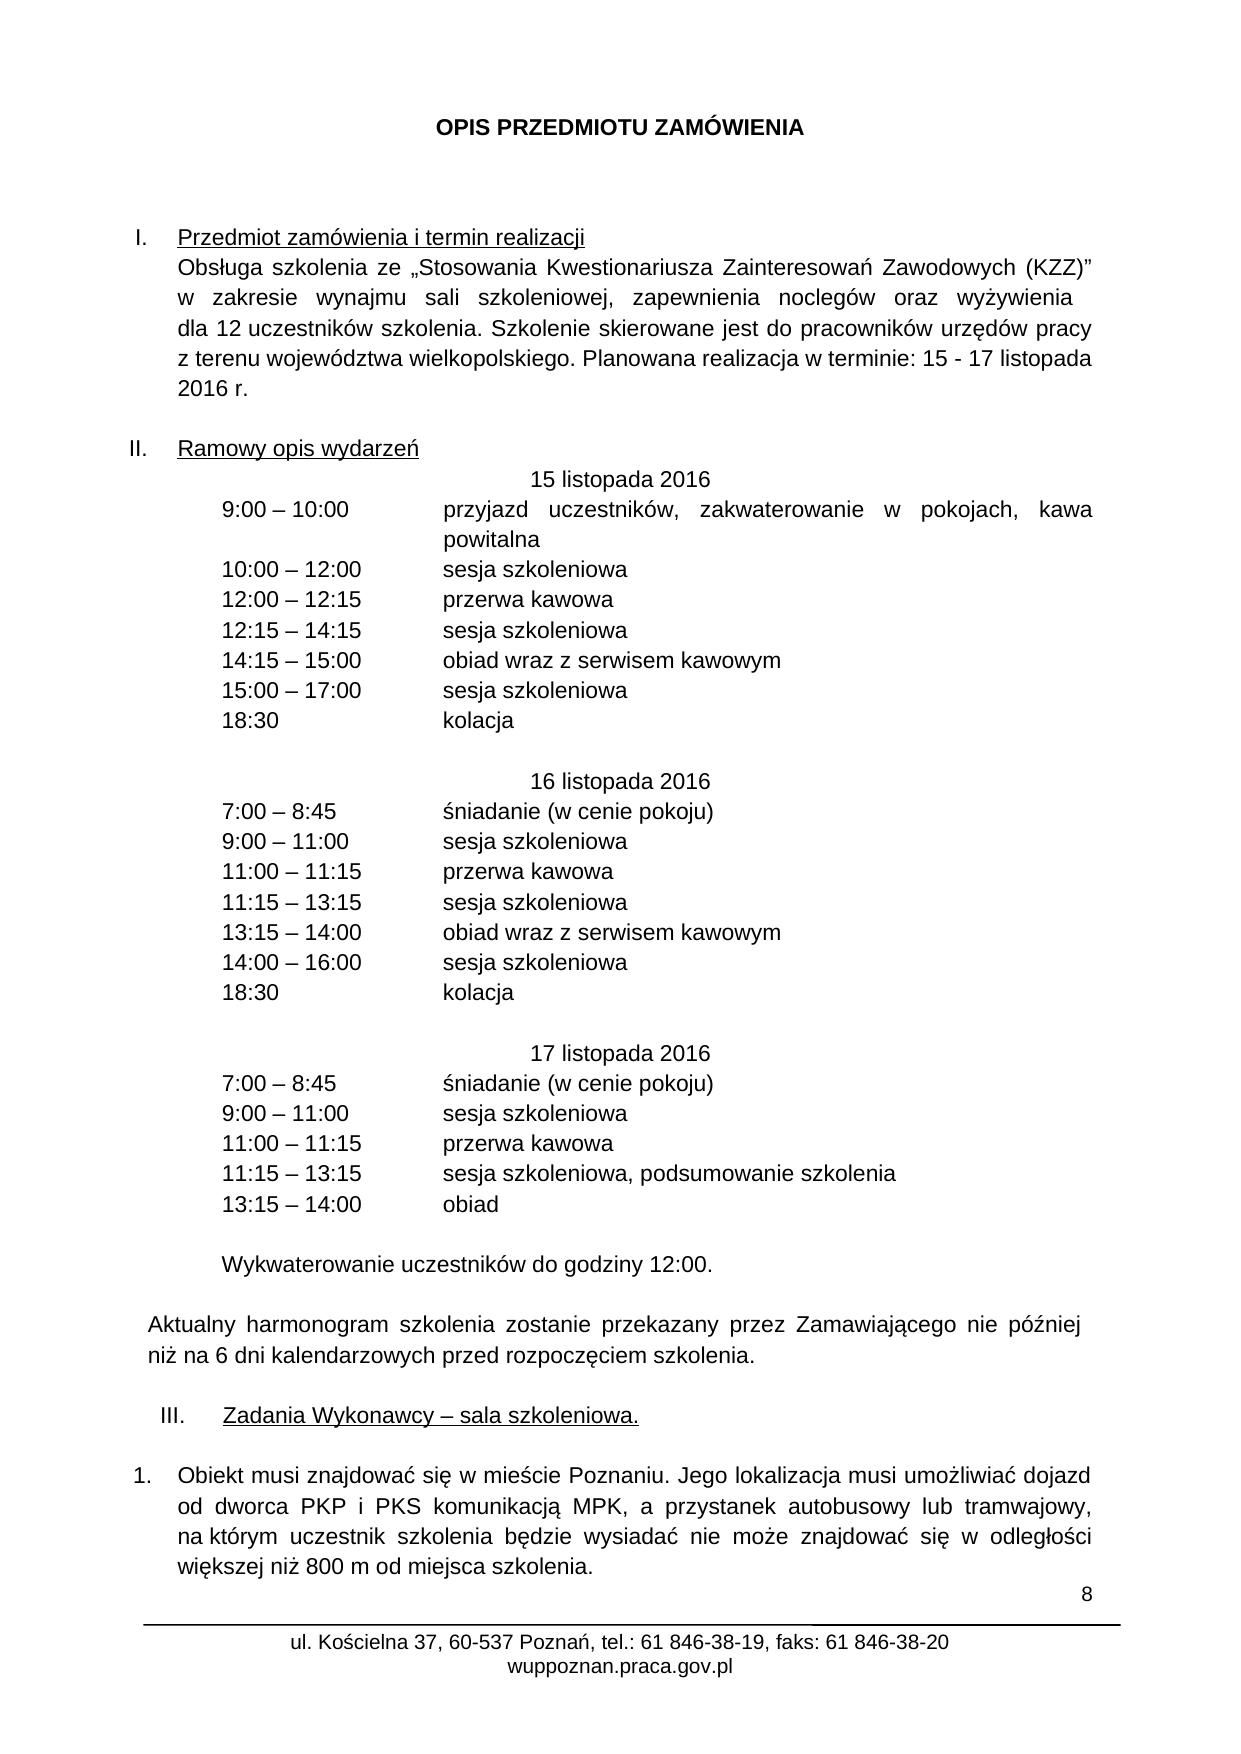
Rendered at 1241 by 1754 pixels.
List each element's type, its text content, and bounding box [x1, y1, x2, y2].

text Aktualny harmonogram szkolenia zostanie przekazany przez Zamawiającego nie później niż na 6 dni kalendarzowych przed rozpoczęciem szkolenia. [148, 1311, 1092, 1368]
text 12:00 – 12:15 przerwa kawowa [148, 586, 1092, 613]
text 11:15 – 13:15 sesja szkoleniowa [148, 888, 1092, 915]
text 9:00 – 11:00 sesja szkoleniowa [148, 828, 1092, 854]
list Przedmiot zamówienia i termin realizacji [148, 224, 1092, 250]
text 18:30 kolacja [148, 979, 1092, 1005]
text 7:00 – 8:45 śniadanie (w cenie pokoju) [148, 1070, 1092, 1096]
text 18:30 kolacja [148, 707, 1092, 733]
text OPIS PRZEDMIOTU ZAMÓWIENIA [148, 114, 1092, 140]
text 14:15 – 15:00 obiad wraz z serwisem kawowym [148, 647, 1092, 673]
text 9:00 – 11:00 sesja szkoleniowa [148, 1100, 1092, 1126]
text 10:00 – 12:00 sesja szkoleniowa [148, 556, 1092, 582]
text 12:15 – 14:15 sesja szkoleniowa [148, 617, 1092, 643]
text 11:00 – 11:15 przerwa kawowa [148, 858, 1092, 884]
text 11:00 – 11:15 przerwa kawowa [148, 1130, 1092, 1156]
list Zadania Wykonawcy – sala szkoleniowa. [185, 1402, 1092, 1428]
text 17 listopada 2016 [148, 1039, 1092, 1066]
text 13:15 – 14:00 obiad [148, 1191, 1092, 1217]
text 13:15 – 14:00 obiad wraz z serwisem kawowym [148, 919, 1092, 945]
text Obsługa szkolenia ze „Stosowania Kwestionariusza Zainteresowań Zawodowych (KZZ)” w zakresie wynajmu sali szkoleniowej, zapewnienia noclegów oraz wyżywienia dla 12 uczestników szkolenia. Szkolenie skierowane jest do pracowników urzędów pracy z terenu województwa wielkopolskiego. Planowana realizacja w terminie: 15 - 17 listopada 2016 r. [148, 254, 1092, 401]
text 11:15 – 13:15 sesja szkoleniowa, podsumowanie szkolenia [148, 1160, 1092, 1187]
text 15:00 – 17:00 sesja szkoleniowa [148, 677, 1092, 703]
text 15 listopada 2016 [148, 466, 1092, 492]
list Ramowy opis wydarzeń [148, 435, 1092, 462]
list Obiekt musi znajdować się w mieście Poznaniu. Jego lokalizacja musi umożliwiać dojazd od dworca PKP i PKS komunikacją MPK, a przystanek autobusowy lub tramwajowy, na którym uczestnik szkolenia będzie wysiadać nie może znajdować się w odległości większej niż 800 m od miejsca szkolenia. [133, 1462, 1092, 1579]
text 14:00 – 16:00 sesja szkoleniowa [148, 949, 1092, 975]
text 16 listopada 2016 [148, 768, 1092, 794]
text 7:00 – 8:45 śniadanie (w cenie pokoju) [148, 798, 1092, 824]
text Wykwaterowanie uczestników do godziny 12:00. [148, 1251, 1092, 1277]
text 9:00 – 10:00 przyjazd uczestników, zakwaterowanie w pokojach, kawa powitalna [222, 496, 1092, 552]
